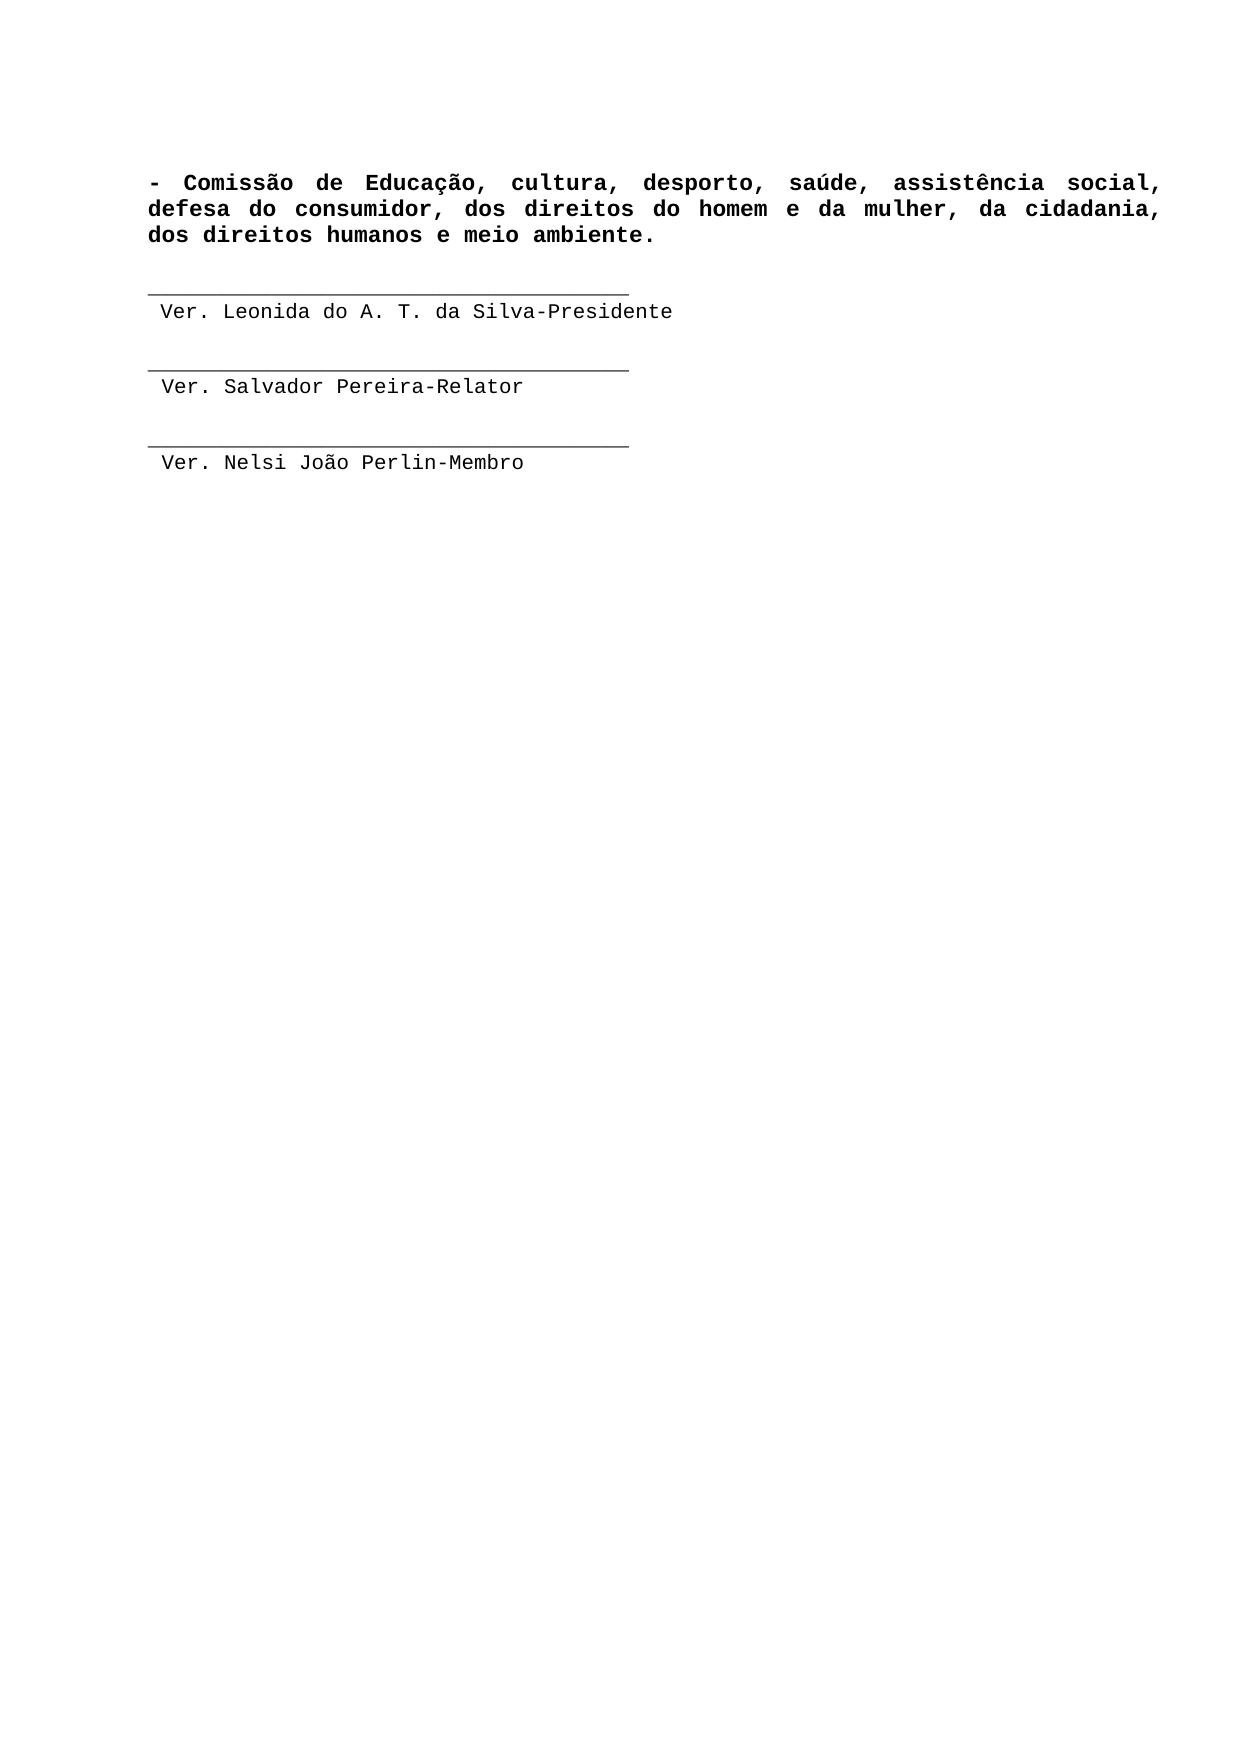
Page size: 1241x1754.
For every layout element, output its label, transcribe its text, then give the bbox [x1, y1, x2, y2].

text Ver. Salvador Pereira-Relator [148, 376, 1163, 400]
text ___________________________________ [148, 275, 1163, 301]
text Ver. Nelsi João Perlin-Membro [148, 452, 1163, 476]
text ___________________________________ [148, 350, 1163, 376]
text - Comissão de Educação, cultura, desporto, saúde, assistência social, defesa do consumidor, dos direitos do homem e da mulher, da cidadania, dos direitos humanos e meio ambiente. [148, 171, 1163, 249]
text Ver. Leonida do A. T. da Silva-Presidente [148, 301, 1163, 324]
text ___________________________________ [148, 426, 1163, 452]
